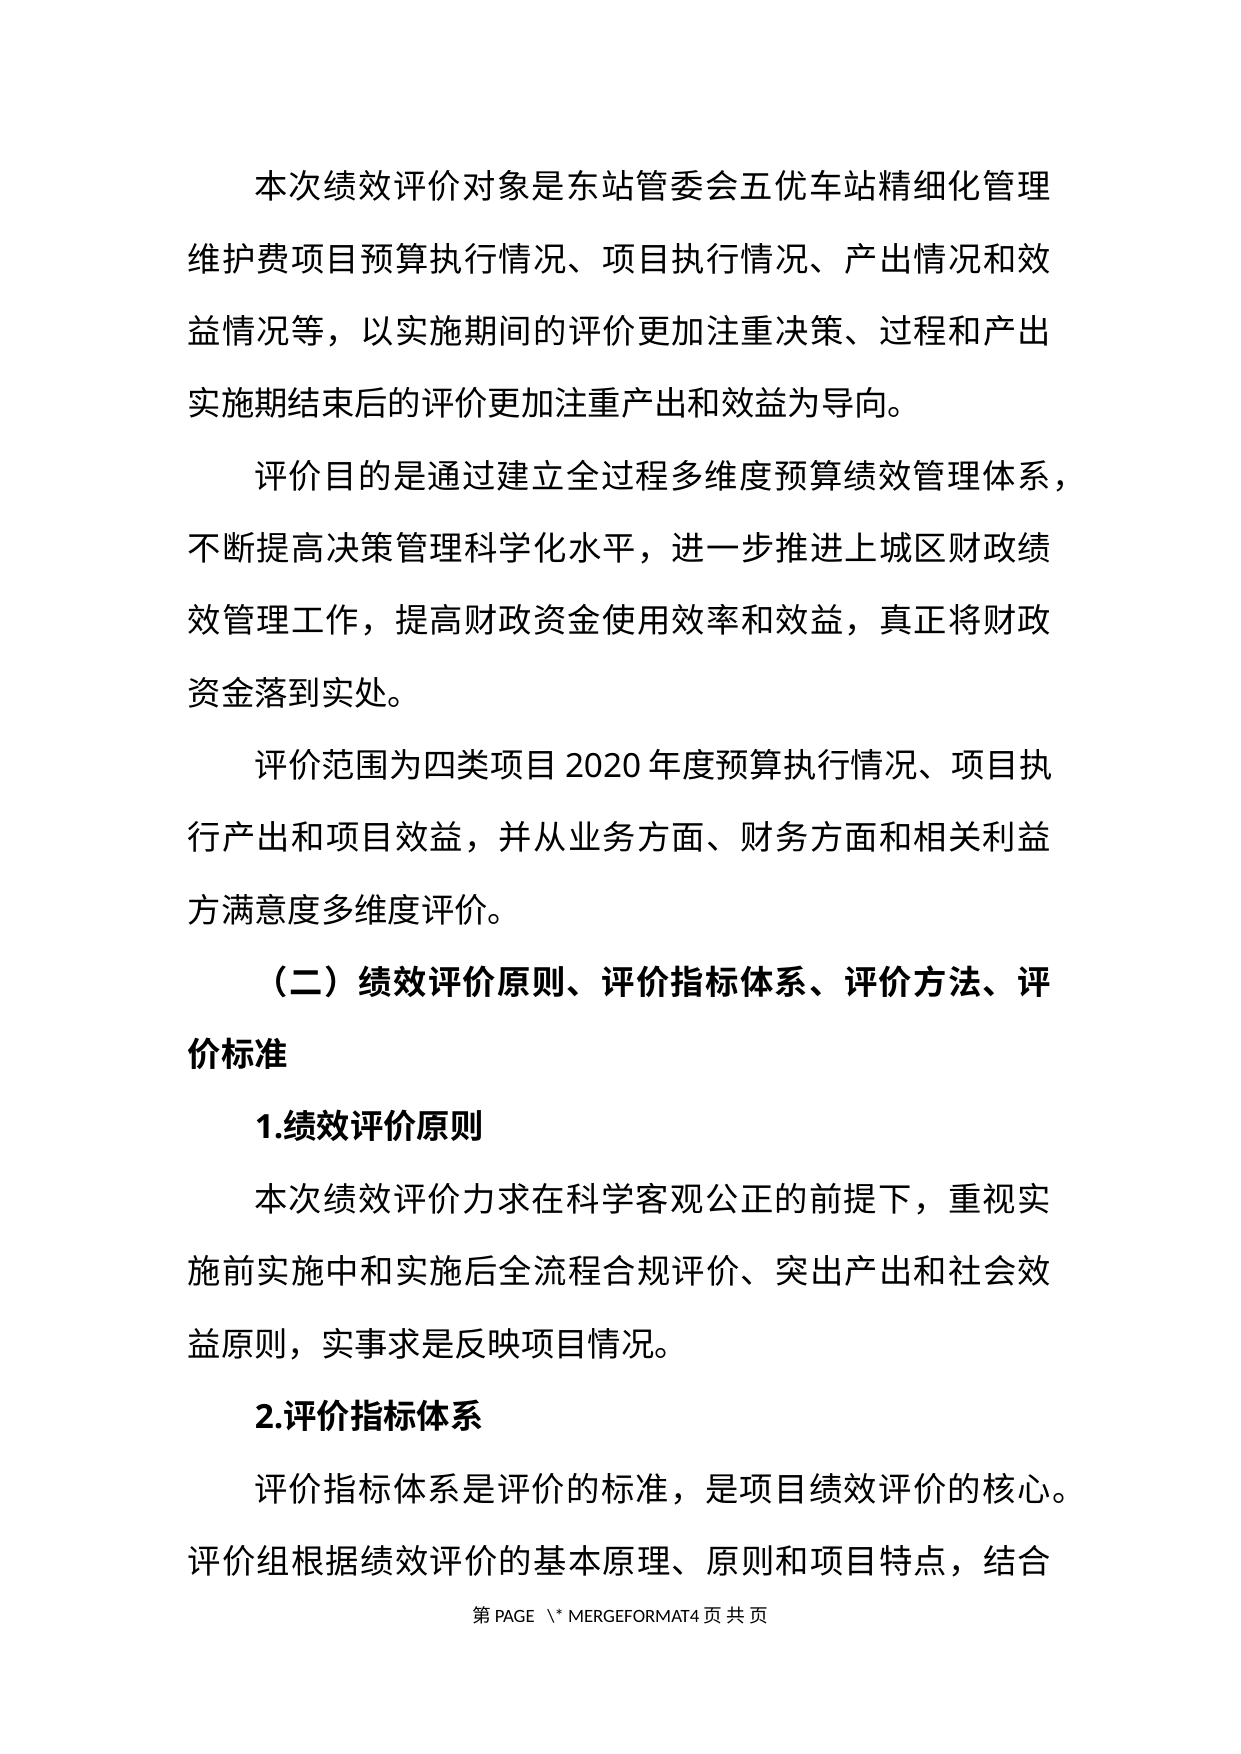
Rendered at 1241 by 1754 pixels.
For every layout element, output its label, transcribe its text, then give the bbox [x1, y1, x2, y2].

text 2.评价指标体系 [187, 1390, 1053, 1438]
text 评价范围为四类项目2020年度预算执行情况、项目执行产出和项目效益，并从业务方面、财务方面和相关利益方满意度多维度评价。 [187, 738, 1053, 932]
text 本次绩效评价对象是东站管委会五优车站精细化管理维护费项目预算执行情况、项目执行情况、产出情况和效益情况等，以实施期间的评价更加注重决策、过程和产出，实施期结束后的评价更加注重产出和效益为导向。 [187, 160, 1053, 425]
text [187, 1462, 1053, 1583]
text 本次绩效评价力求在科学客观公正的前提下，重视实施前实施中和实施后全流程合规评价、突出产出和社会效益原则，实事求是反映项目情况。 [187, 1173, 1053, 1366]
text 评价目的是通过建立全过程多维度预算绩效管理体系，不断提高决策管理科学化水平，进一步推进上城区财政绩效管理工作，提高财政资金使用效率和效益，真正将财政资金落到实处。 [187, 449, 1053, 714]
text （二）绩效评价原则、评价指标体系、评价方法、评价标准 [187, 956, 1053, 1076]
text 1.绩效评价原则 [187, 1100, 1053, 1149]
